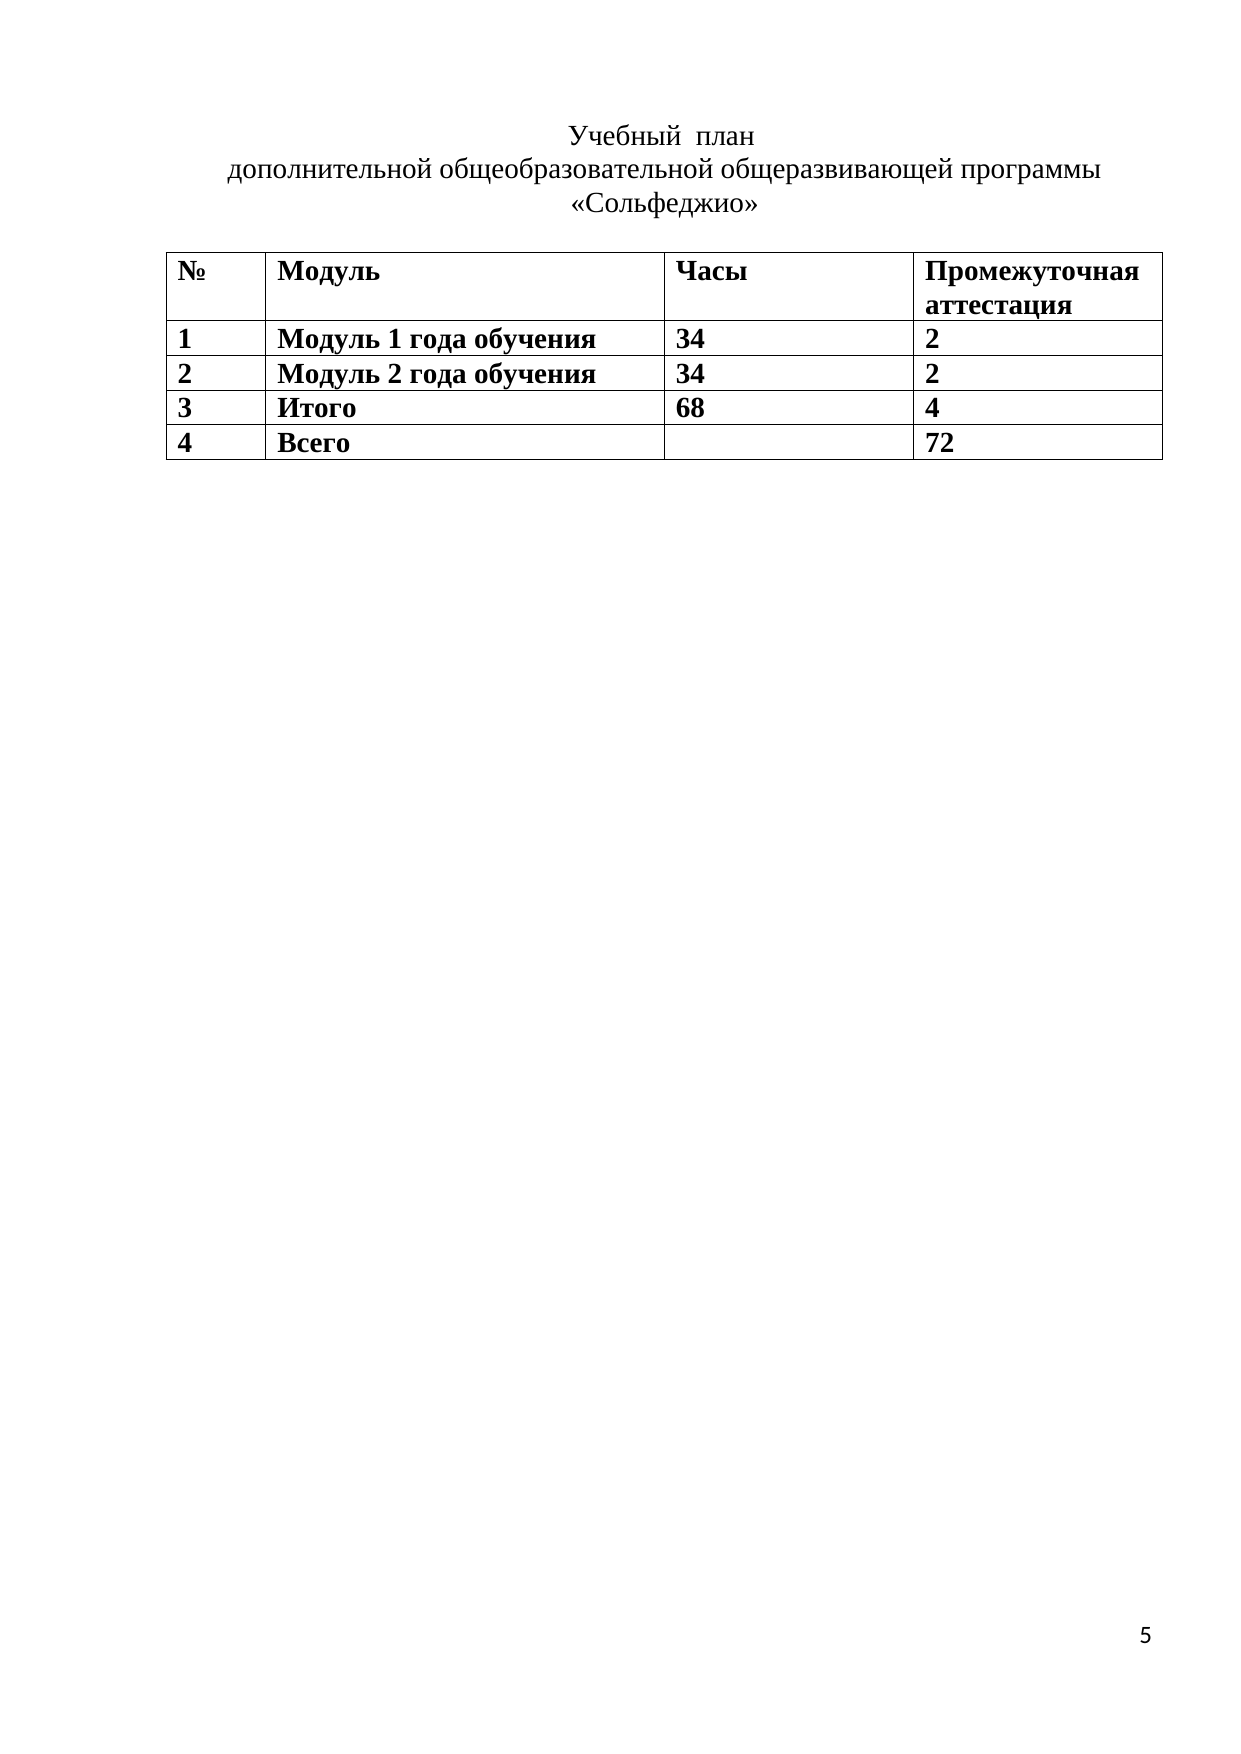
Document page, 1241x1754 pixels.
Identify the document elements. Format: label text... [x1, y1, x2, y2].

table_cell 2 [914, 321, 1162, 355]
table_cell [665, 425, 913, 459]
table_cell 34 [665, 356, 913, 389]
table_header Часы [665, 253, 913, 320]
table_cell 3 [167, 391, 265, 424]
table_header Промежуточная аттестация [914, 253, 1162, 320]
text Учебный план дополнительной общеобразовательной общеразвивающей программы «Сольфеджио» [177, 118, 1152, 219]
table_cell 4 [914, 391, 1162, 424]
table_cell 34 [665, 321, 913, 355]
table_cell Всего [266, 425, 664, 459]
table_cell 2 [167, 356, 265, 389]
table_cell 4 [167, 425, 265, 459]
table_header № [167, 253, 265, 320]
table_cell Модуль 2 года обучения [266, 356, 664, 389]
table_cell 2 [914, 356, 1162, 389]
table_cell Модуль 1 года обучения [266, 321, 664, 355]
table_cell 72 [914, 425, 1162, 459]
table_cell Итого [266, 391, 664, 424]
table_header Модуль [266, 253, 664, 320]
table_cell 68 [665, 391, 913, 424]
table_cell 1 [167, 321, 265, 355]
